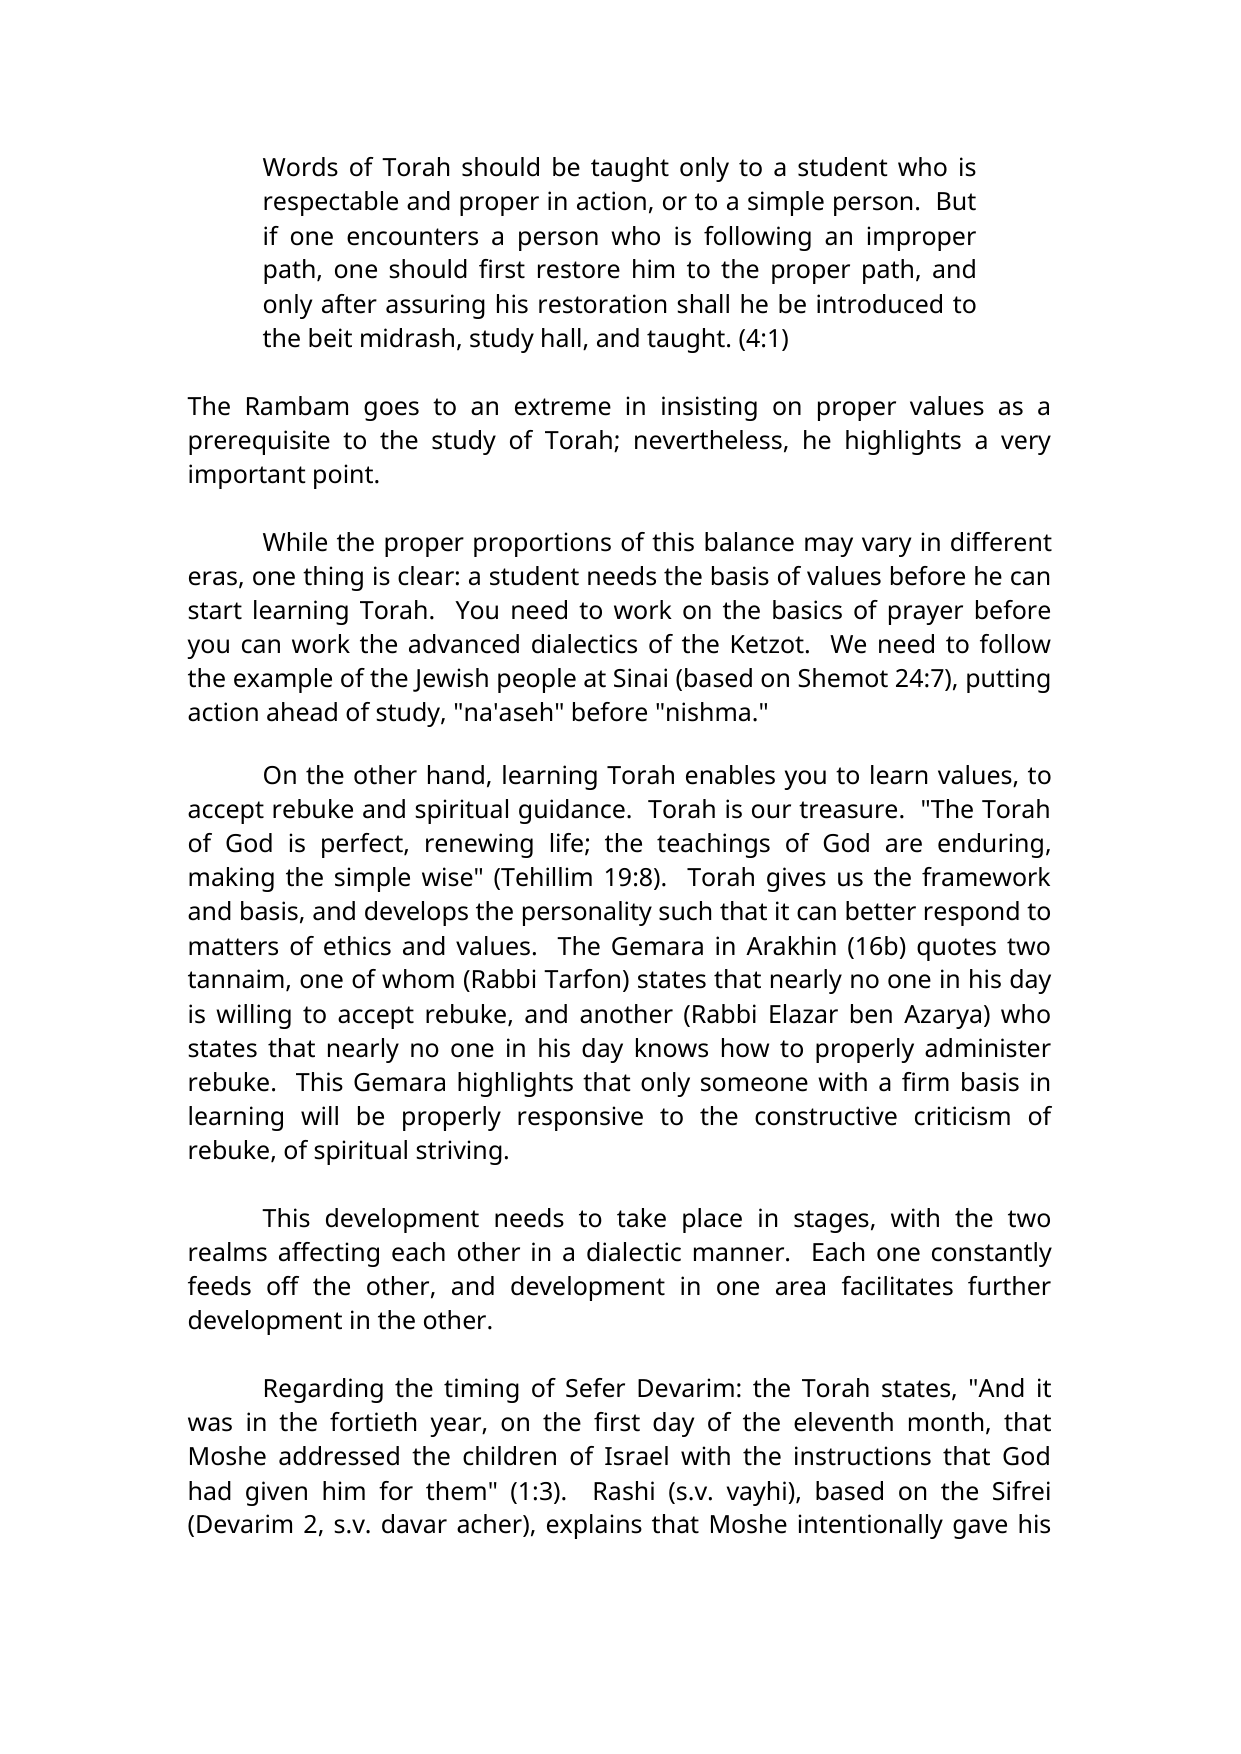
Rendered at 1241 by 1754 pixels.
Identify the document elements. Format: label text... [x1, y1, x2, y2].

text Words of Torah should be taught only to a student who is respectable and proper in action, or to a simple person. But if one encounters a person who is following an improper path, one should first restore him to the proper path, and only after assuring his restoration shall he be introduced to the beit midrash, study hall, and taught. (4:1) [262, 150, 978, 354]
text The Rambam goes to an extreme in insisting on proper values as a prerequisite to the study of Torah; nevertheless, he highlights a very important point. [187, 388, 1053, 491]
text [187, 1371, 1053, 1541]
text This development needs to take place in stages, with the two realms affecting each other in a dialectic manner. Each one constantly feeds off the other, and development in one area facilitates further development in the other. [187, 1201, 1053, 1337]
text While the proper proportions of this balance may vary in different eras, one thing is clear: a student needs the basis of values before he can start learning Torah. You need to work on the basics of prayer before you can work the advanced dialectics of the Ketzot. We need to follow the example of the Jewish people at Sinai (based on Shemot 24:7), putting action ahead of study, "na'aseh" before "nishma." [187, 525, 1053, 729]
text On the other hand, learning Torah enables you to learn values, to accept rebuke and spiritual guidance. Torah is our treasure. "The Torah of God is perfect, renewing life; the teachings of God are enduring, making the simple wise" (Tehillim 19:8). Torah gives us the framework and basis, and develops the personality such that it can better respond to matters of ethics and values. The Gemara in Arakhin (16b) quotes two tannaim, one of whom (Rabbi Tarfon) states that nearly no one in his day is willing to accept rebuke, and another (Rabbi Elazar ben Azarya) who states that nearly no one in his day knows how to properly administer rebuke. This Gemara highlights that only someone with a firm basis in learning will be properly responsive to the constructive criticism of rebuke, of spiritual striving. [187, 758, 1053, 1167]
